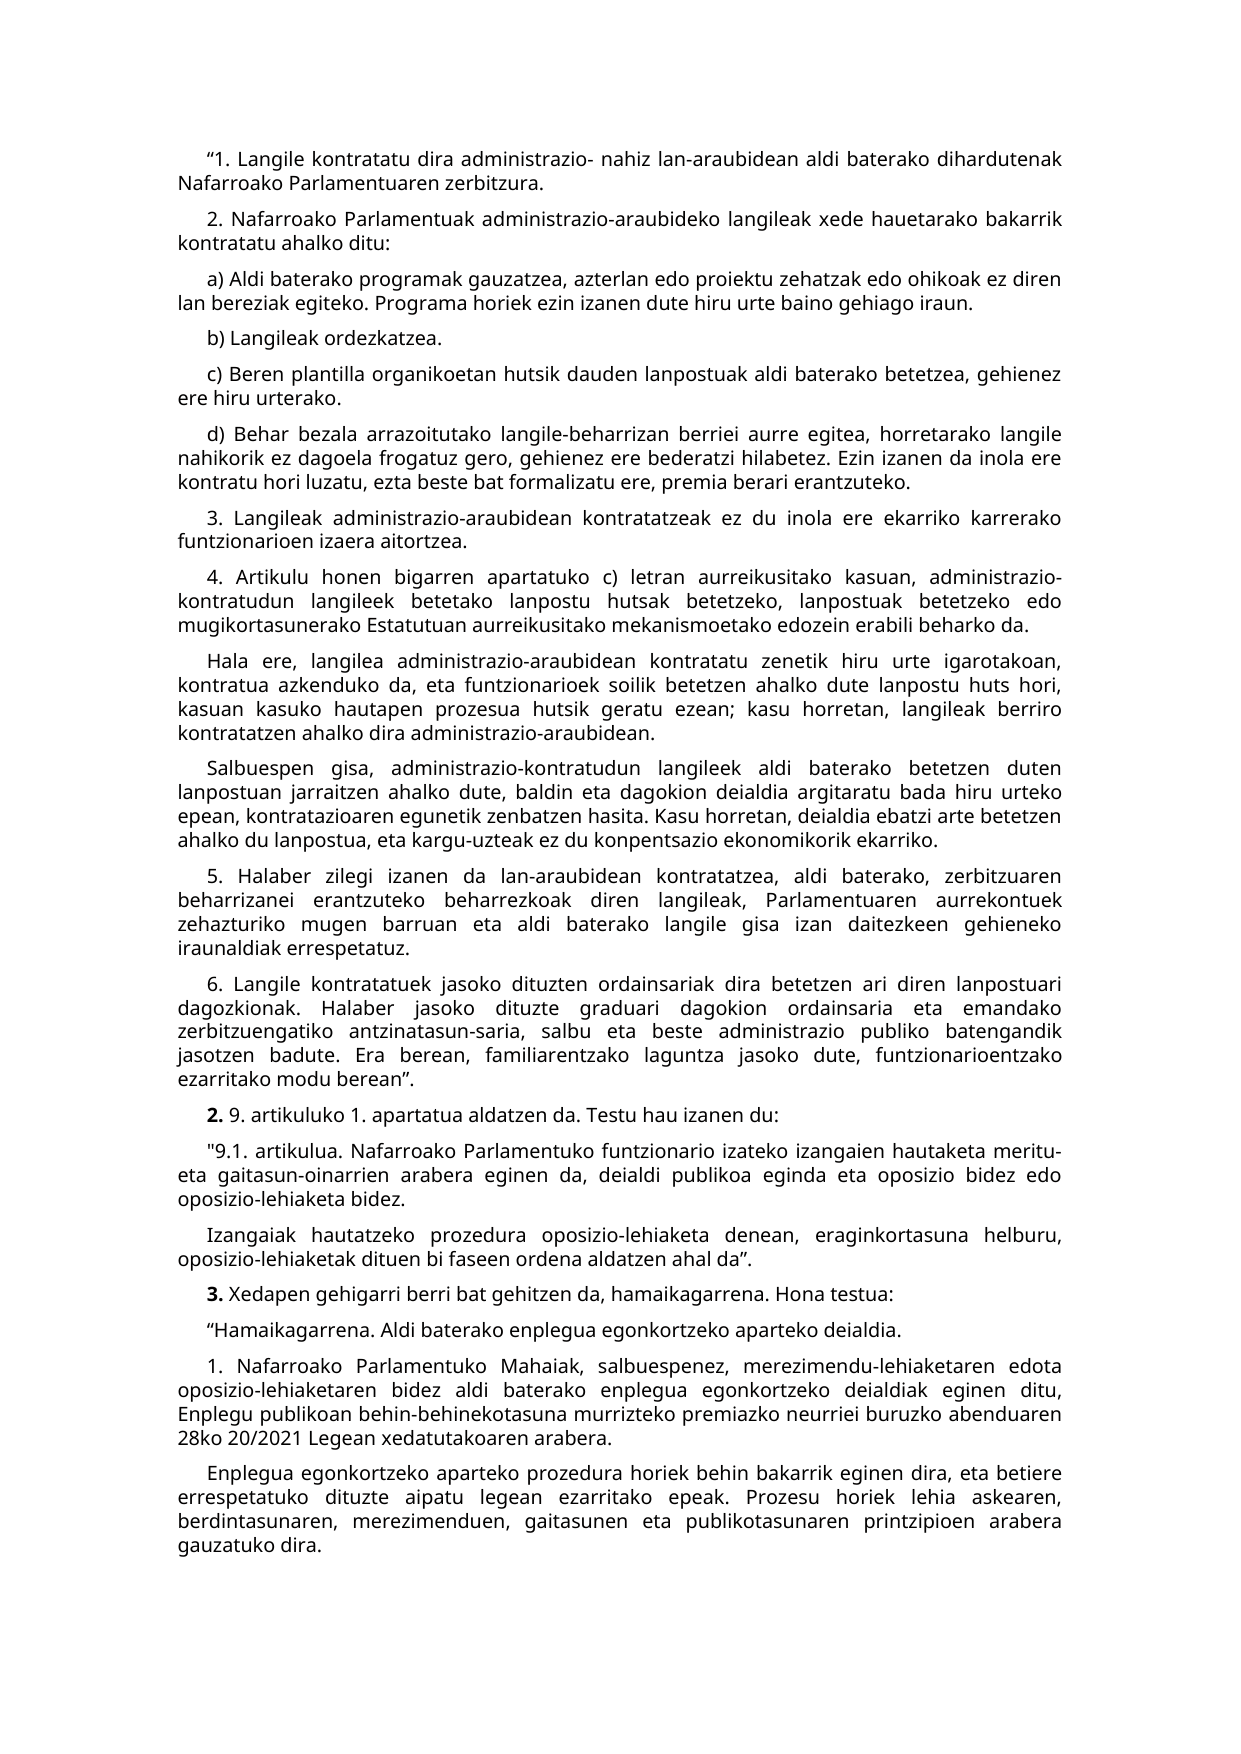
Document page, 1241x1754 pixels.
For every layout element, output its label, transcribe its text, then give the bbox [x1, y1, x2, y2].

text Hala ere, langilea administrazio-araubidean kontratatu zenetik hiru urte igarotakoan, kontratua azkenduko da, eta funtzionarioek soilik betetzen ahalko dute lanpostu huts hori, kasuan kasuko hautapen prozesua hutsik geratu ezean; kasu horretan, langileak berriro kontratatzen ahalko dira administrazio-araubidean. [177, 649, 1063, 745]
text 2. 9. artikuluko 1. apartatua aldatzen da. Testu hau izanen du: [177, 1103, 1063, 1127]
text Enplegua egonkortzeko aparteko prozedura horiek behin bakarrik eginen dira, eta betiere errespetatuko dituzte aipatu legean ezarritako epeak. Prozesu horiek lehia askearen, berdintasunaren, merezimenduen, gaitasunen eta publikotasunaren printzipioen arabera gauzatuko dira. [177, 1462, 1063, 1557]
text 2. Nafarroako Parlamentuak administrazio-araubideko langileak xede hauetarako bakarrik kontratatu ahalko ditu: [177, 207, 1063, 255]
text 3. Xedapen gehigarri berri bat gehitzen da, hamaikagarrena. Hona testua: [177, 1282, 1063, 1306]
text c) Beren plantilla organikoetan hutsik dauden lanpostuak aldi baterako betetzea, gehienez ere hiru urterako. [177, 362, 1063, 410]
text “Hamaikagarrena. Aldi baterako enplegua egonkortzeko aparteko deialdia. [177, 1318, 1063, 1342]
text 5. Halaber zilegi izanen da lan-araubidean kontratatzea, aldi baterako, zerbitzuaren beharrizanei erantzuteko beharrezkoak diren langileak, Parlamentuaren aurrekontuek zehazturiko mugen barruan eta aldi baterako langile gisa izan daitezkeen gehieneko iraunaldiak errespetatuz. [177, 864, 1063, 960]
text 6. Langile kontratatuek jasoko dituzten ordainsariak dira betetzen ari diren lanpostuari dagozkionak. Halaber jasoko dituzte graduari dagokion ordainsaria eta emandako zerbitzuengatiko antzinatasun-saria, salbu eta beste administrazio publiko batengandik jasotzen badute. Era berean, familiarentzako laguntza jasoko dute, funtzionarioentzako ezarritako modu berean”. [177, 972, 1063, 1092]
text 4. Artikulu honen bigarren apartatuko c) letran aurreikusitako kasuan, administrazio-kontratudun langileek betetako lanpostu hutsak betetzeko, lanpostuak betetzeko edo mugikortasunerako Estatutuan aurreikusitako mekanismoetako edozein erabili beharko da. [177, 565, 1063, 637]
text 1. Nafarroako Parlamentuko Mahaiak, salbuespenez, merezimendu-lehiaketaren edota oposizio-lehiaketaren bidez aldi baterako enplegua egonkortzeko deialdiak eginen ditu, Enplegu publikoan behin-behinekotasuna murrizteko premiazko neurriei buruzko abenduaren 28ko 20/2021 Legean xedatutakoaren arabera. [177, 1354, 1063, 1450]
text Salbuespen gisa, administrazio-kontratudun langileek aldi baterako betetzen duten lanpostuan jarraitzen ahalko dute, baldin eta dagokion deialdia argitaratu bada hiru urteko epean, kontratazioaren egunetik zenbatzen hasita. Kasu horretan, deialdia ebatzi arte betetzen ahalko du lanpostua, eta kargu-uzteak ez du konpentsazio ekonomikorik ekarriko. [177, 757, 1063, 852]
text b) Langileak ordezkatzea. [177, 327, 1063, 351]
text “1. Langile kontratatu dira administrazio- nahiz lan-araubidean aldi baterako dihardutenak Nafarroako Parlamentuaren zerbitzura. [177, 148, 1063, 196]
text "9.1. artikulua. Nafarroako Parlamentuko funtzionario izateko izangaien hautaketa meritu- eta gaitasun-oinarrien arabera eginen da, deialdi publikoa eginda eta oposizio bidez edo oposizio-lehiaketa bidez. [177, 1139, 1063, 1211]
text Izangaiak hautatzeko prozedura oposizio-lehiaketa denean, eraginkortasuna helburu, oposizio-lehiaketak dituen bi faseen ordena aldatzen ahal da”. [177, 1223, 1063, 1271]
text a) Aldi baterako programak gauzatzea, azterlan edo proiektu zehatzak edo ohikoak ez diren lan bereziak egiteko. Programa horiek ezin izanen dute hiru urte baino gehiago iraun. [177, 267, 1063, 315]
text d) Behar bezala arrazoitutako langile-beharrizan berriei aurre egitea, horretarako langile nahikorik ez dagoela frogatuz gero, gehienez ere bederatzi hilabetez. Ezin izanen da inola ere kontratu hori luzatu, ezta beste bat formalizatu ere, premia berari erantzuteko. [177, 422, 1063, 494]
text 3. Langileak administrazio-araubidean kontratatzeak ez du inola ere ekarriko karrerako funtzionarioen izaera aitortzea. [177, 506, 1063, 554]
